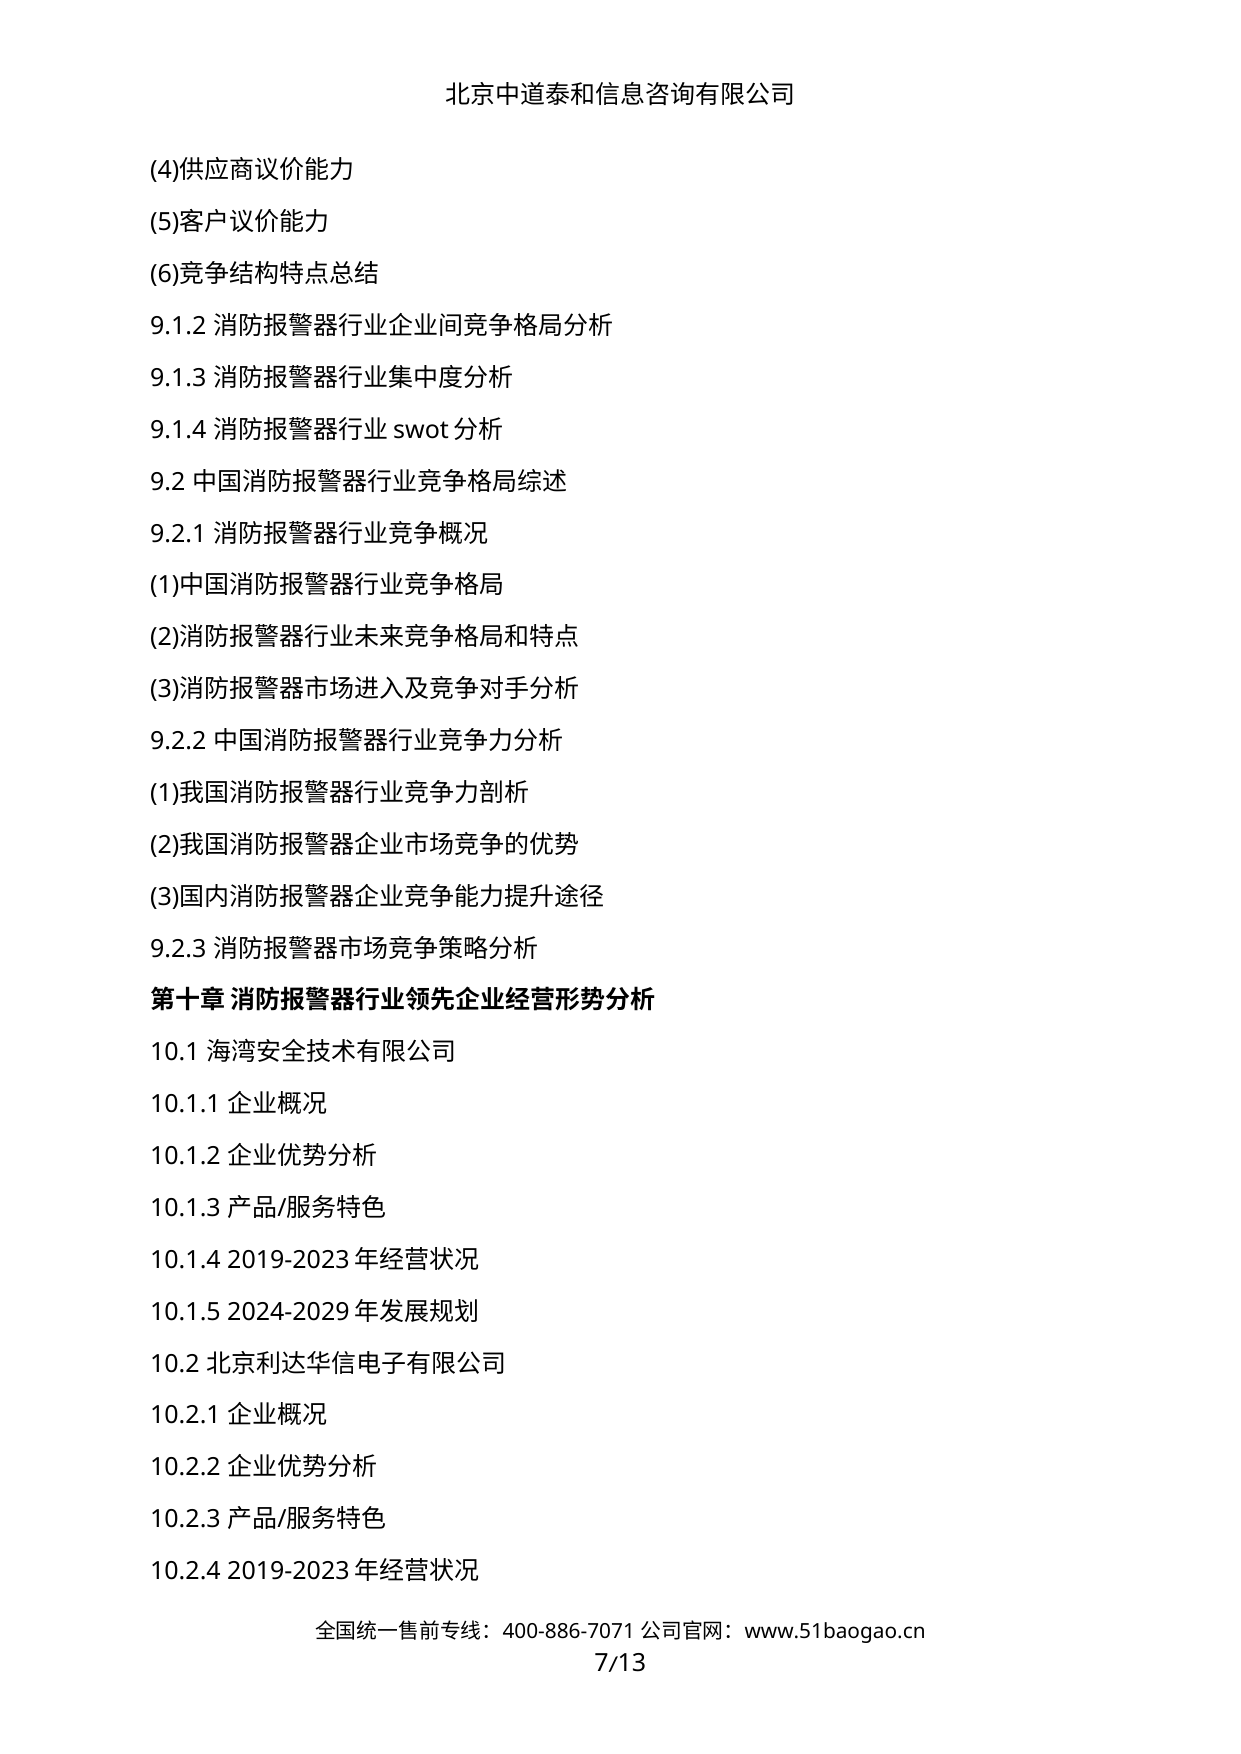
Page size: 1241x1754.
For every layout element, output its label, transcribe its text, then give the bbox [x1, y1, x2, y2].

text (2)消防报警器行业未来竞争格局和特点 [150, 617, 1090, 653]
text (1)中国消防报警器行业竞争格局 [150, 565, 1090, 601]
text 9.2.1 消防报警器行业竞争概况 [150, 513, 1090, 549]
text (1)我国消防报警器行业竞争力剖析 [150, 772, 1090, 809]
text 第十章 消防报警器行业领先企业经营形势分析 [150, 980, 1090, 1016]
text 9.1.4 消防报警器行业swot分析 [150, 409, 1090, 446]
text 9.1.2 消防报警器行业企业间竞争格局分析 [150, 306, 1090, 342]
text 10.2.1 企业概况 [150, 1395, 1090, 1431]
text (5)客户议价能力 [150, 202, 1090, 238]
text (6)竞争结构特点总结 [150, 254, 1090, 290]
text (4)供应商议价能力 [150, 150, 1090, 186]
text 10.1.5 2024-2029年发展规划 [150, 1291, 1090, 1327]
text 10.2.2 企业优势分析 [150, 1447, 1090, 1483]
text (3)国内消防报警器企业竞争能力提升途径 [150, 876, 1090, 912]
text 10.2.4 2019-2023年经营状况 [150, 1551, 1090, 1587]
text 10.1.2 企业优势分析 [150, 1136, 1090, 1172]
text 10.1.4 2019-2023年经营状况 [150, 1239, 1090, 1276]
text 10.1 海湾安全技术有限公司 [150, 1032, 1090, 1068]
text 9.2.3 消防报警器市场竞争策略分析 [150, 928, 1090, 964]
text 10.1.3 产品/服务特色 [150, 1187, 1090, 1224]
text 10.2 北京利达华信电子有限公司 [150, 1343, 1090, 1379]
text 9.2 中国消防报警器行业竞争格局综述 [150, 461, 1090, 497]
text 10.2.3 产品/服务特色 [150, 1499, 1090, 1535]
text 9.2.2 中国消防报警器行业竞争力分析 [150, 721, 1090, 757]
text 10.1.1 企业概况 [150, 1084, 1090, 1120]
text (3)消防报警器市场进入及竞争对手分析 [150, 669, 1090, 705]
text (2)我国消防报警器企业市场竞争的优势 [150, 824, 1090, 861]
text 9.1.3 消防报警器行业集中度分析 [150, 357, 1090, 394]
